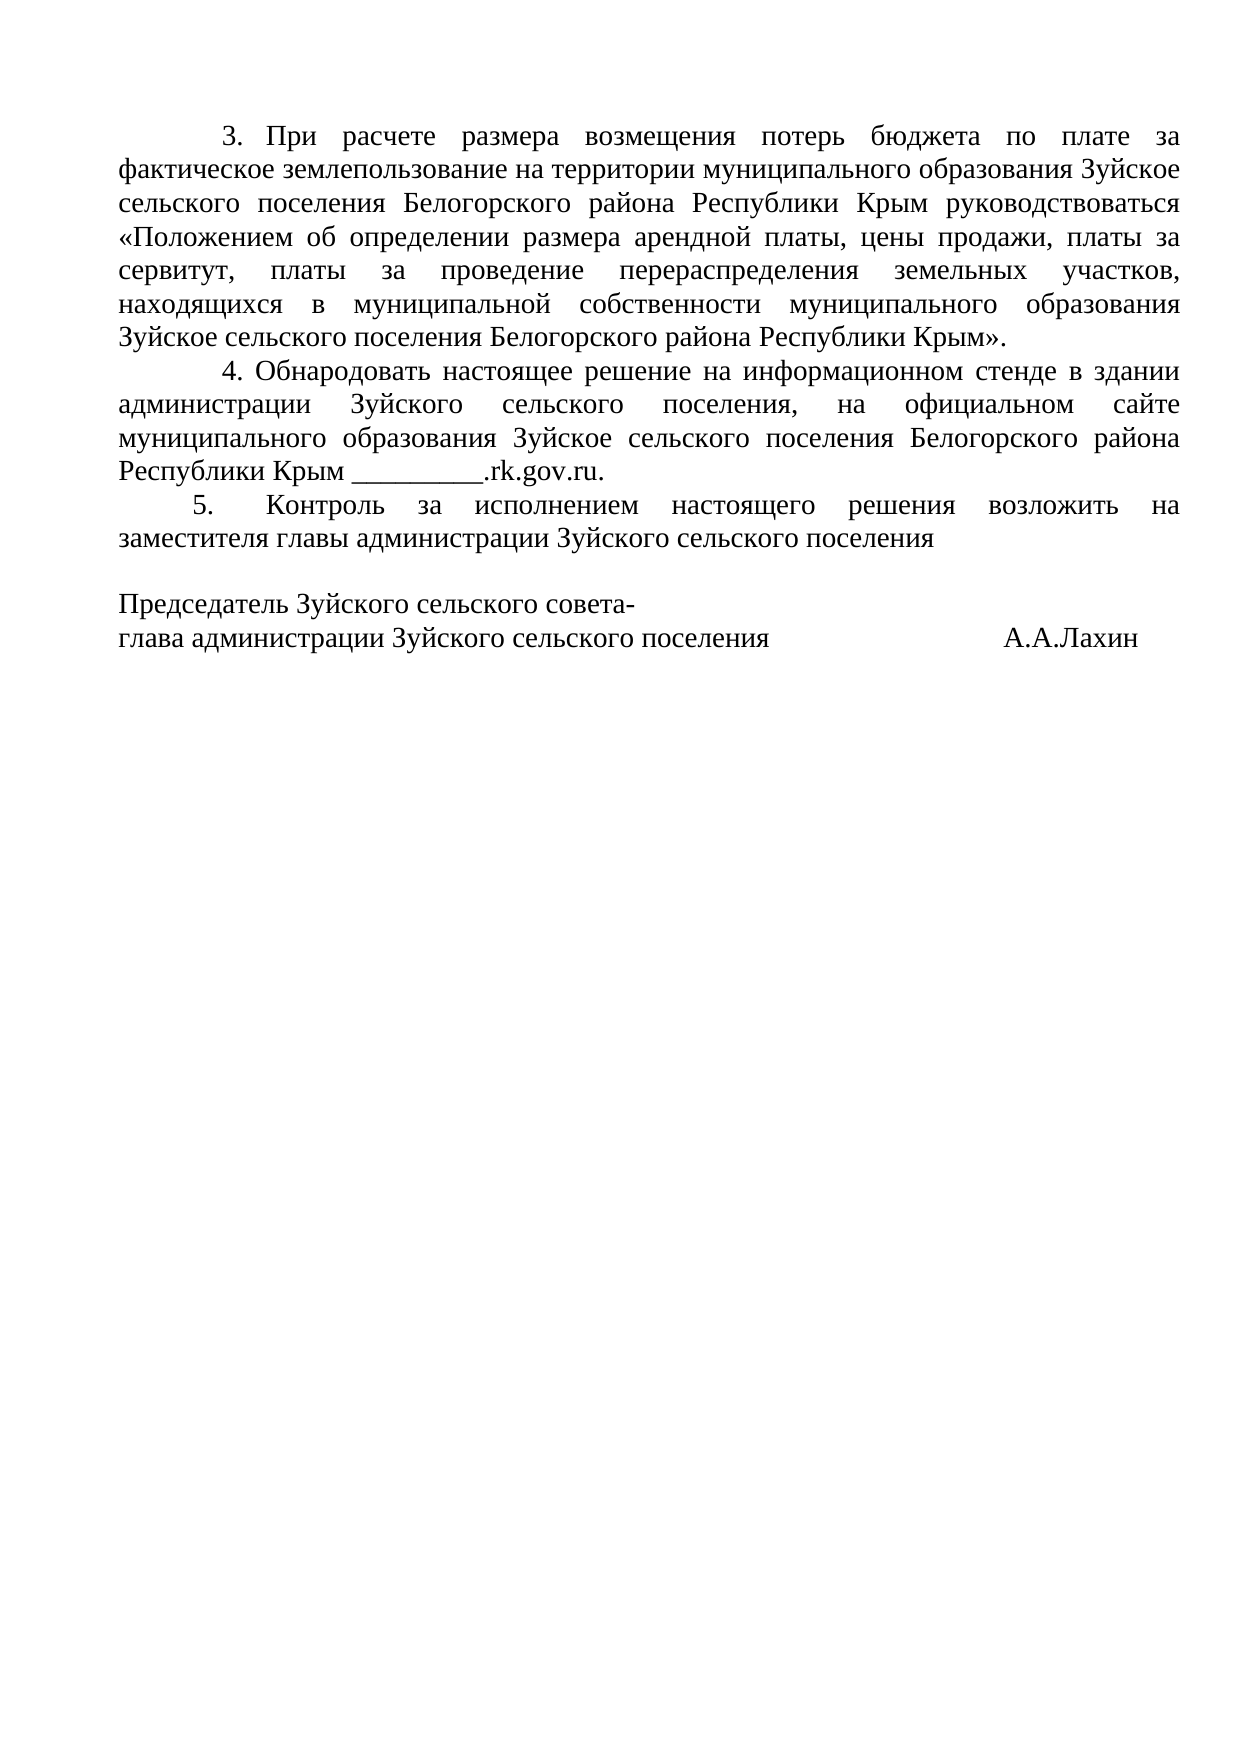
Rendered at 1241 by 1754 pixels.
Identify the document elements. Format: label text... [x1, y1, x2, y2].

text 4. Обнародовать настоящее решение на информационном стенде в здании администрации Зуйского сельского поселения, на официальном сайте муниципального образования Зуйское сельского поселения Белогорского района Республики Крым _________.rk.gov.ru. [118, 353, 1181, 487]
text 5. Контроль за исполнением настоящего решения возложить на заместителя главы администрации Зуйского сельского поселения [118, 487, 1181, 554]
text Председатель Зуйского сельского совета- [118, 587, 1181, 620]
text 3. При расчете размера возмещения потерь бюджета по плате за фактическое землепользование на территории муниципального образования Зуйское сельского поселения Белогорского района Республики Крым руководствоваться «Положением об определении размера арендной платы, цены продажи, платы за сервитут, платы за проведение перераспределения земельных участков, находящихся в муниципальной собственности муниципального образования Зуйское сельского поселения Белогорского района Республики Крым». [118, 118, 1181, 353]
text глава администрации Зуйского сельского поселения А.А.Лахин [118, 620, 1181, 654]
